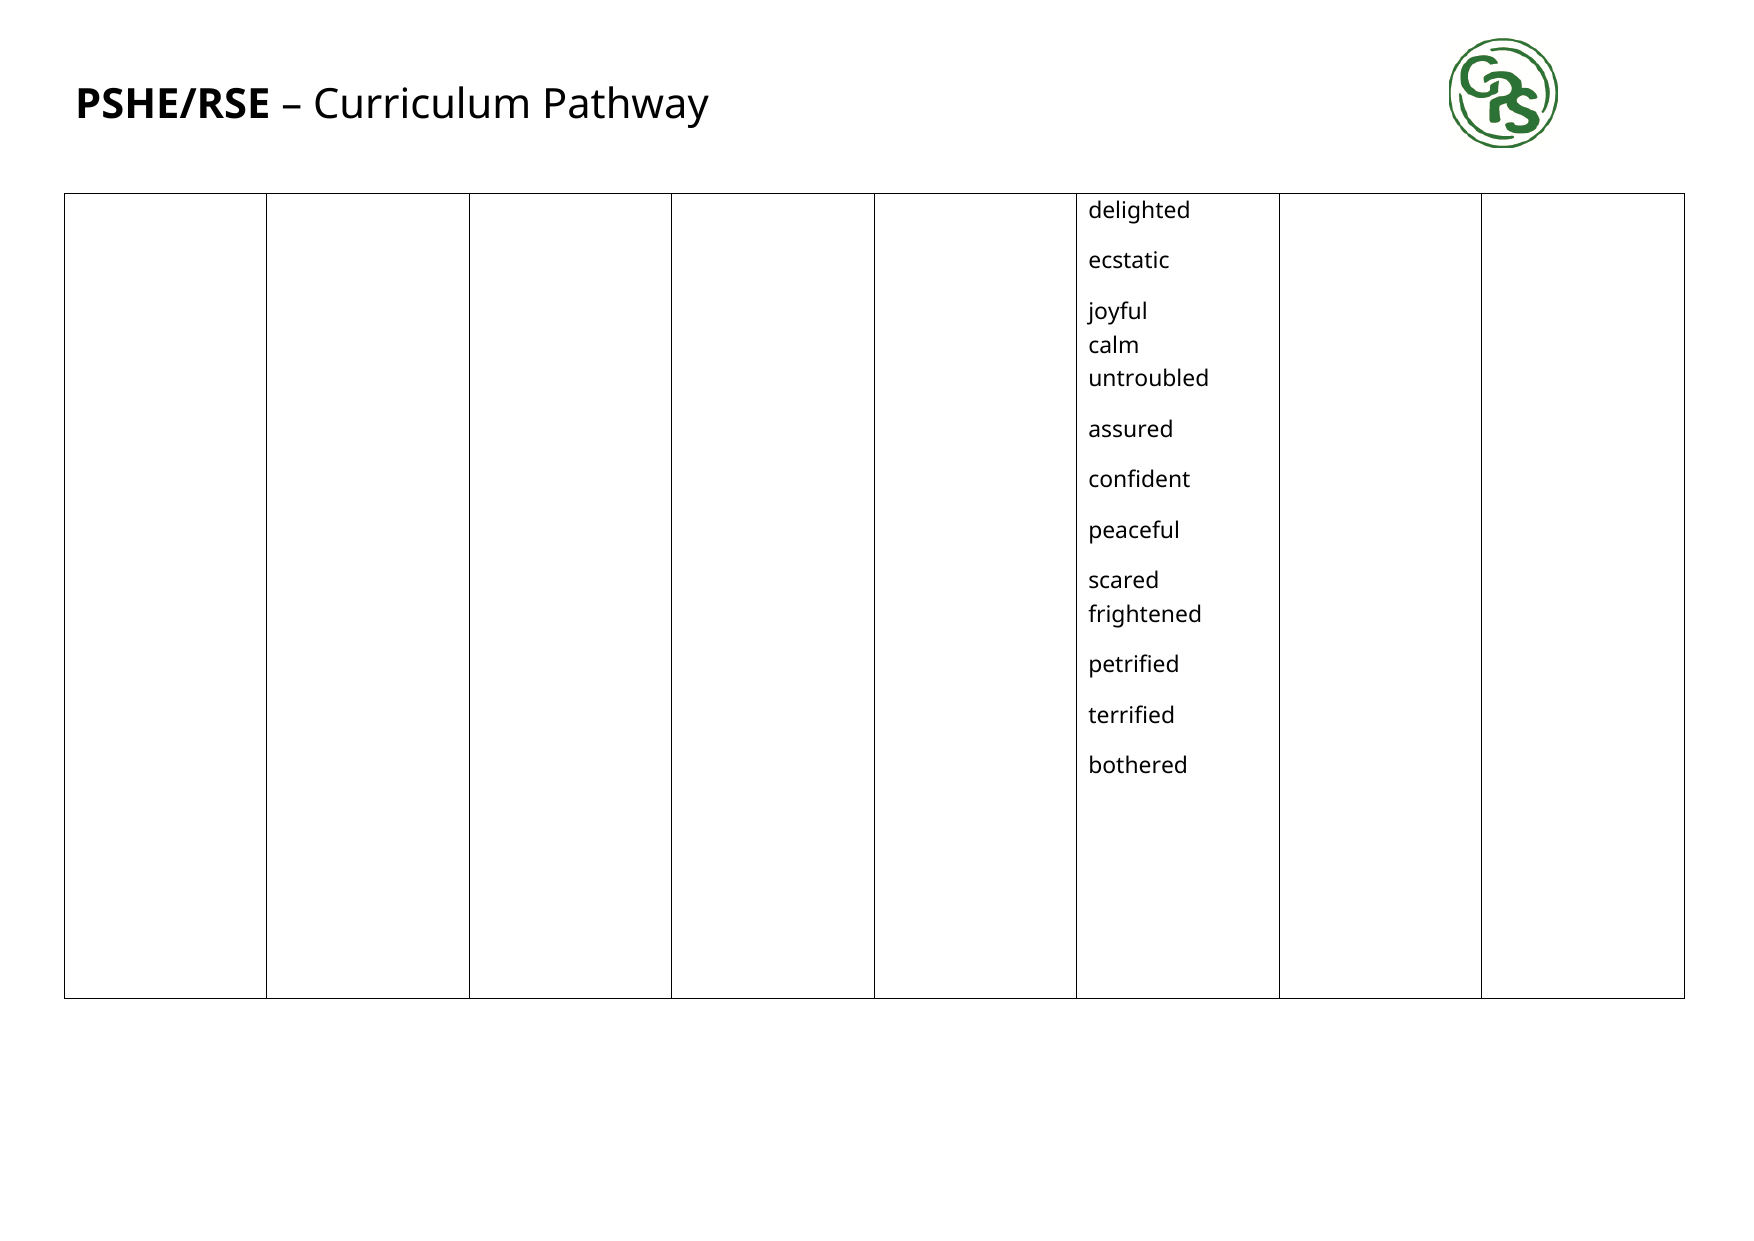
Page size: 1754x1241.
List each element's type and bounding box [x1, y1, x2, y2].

table_cell [65, 194, 266, 997]
table_cell [1280, 194, 1481, 997]
table_cell [1482, 194, 1684, 997]
table_cell [267, 194, 469, 997]
table_cell [672, 194, 874, 997]
table_cell [875, 194, 1076, 997]
table_cell [470, 194, 671, 997]
table_cell [1077, 194, 1279, 997]
